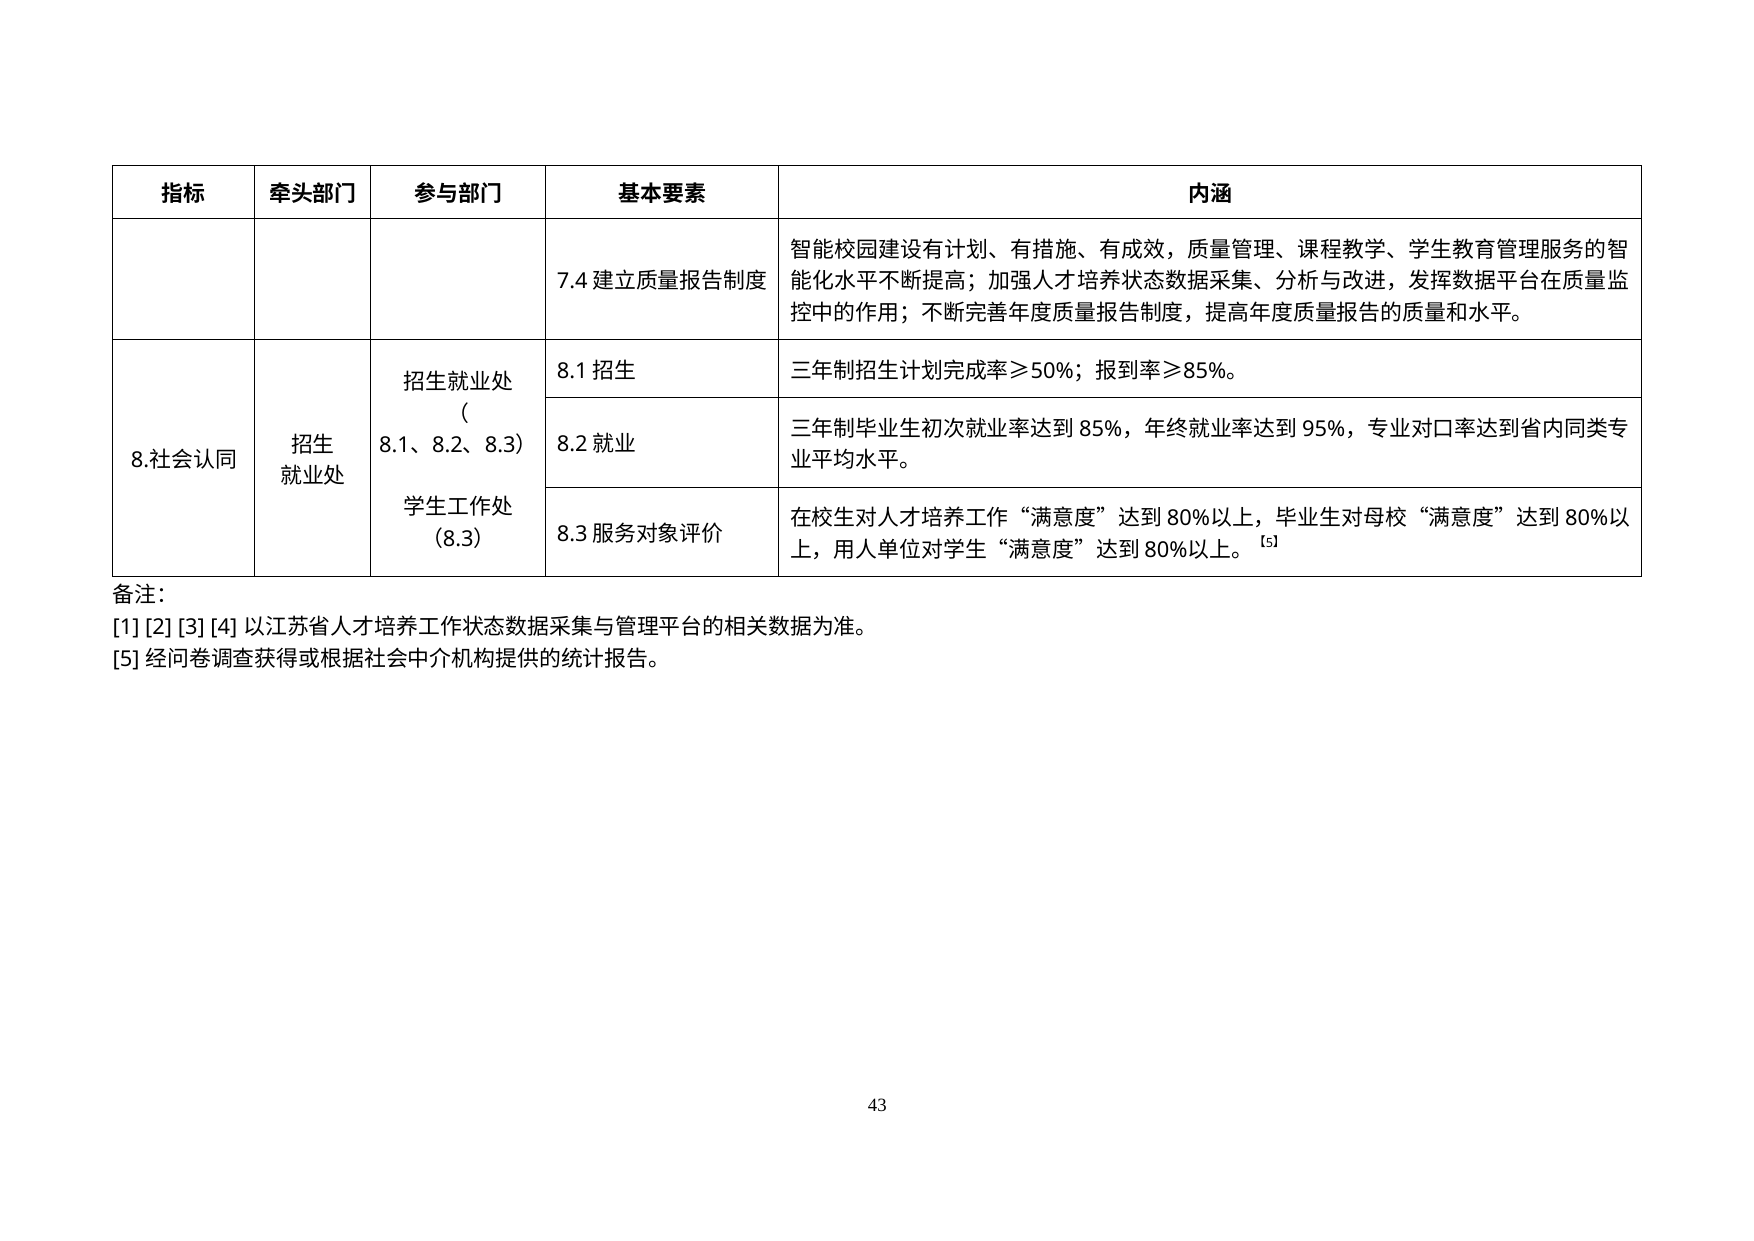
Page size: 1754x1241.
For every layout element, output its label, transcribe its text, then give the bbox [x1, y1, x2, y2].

table_cell 7.4建立质量报告制度 [546, 219, 778, 339]
text [1] [2] [3] [4] 以江苏省人才培养工作状态数据采集与管理平台的相关数据为准。 [112, 609, 1641, 641]
table_cell 8.3服务对象评价 [546, 488, 778, 576]
table_header 牵头部门 [255, 166, 370, 218]
table_cell 8.1招生 [546, 340, 778, 397]
table_header 基本要素 [546, 166, 778, 218]
text [5] 经问卷调查获得或根据社会中介机构提供的统计报告。 [112, 641, 1641, 672]
table_cell 智能校园建设有计划、有措施、有成效，质量管理、课程教学、学生教育管理服务的智能化水平不断提高；加强人才培养状态数据采集、分析与改进，发挥数据平台在质量监控中的作用；不断完善年度质量报告制度，提高年度质量报告的质量和水平。 [779, 219, 1641, 339]
table_cell 招生 就业处 [255, 340, 370, 576]
table_cell 三年制招生计划完成率≥50%；报到率≥85%。 [779, 340, 1641, 397]
text 备注： [112, 577, 1641, 609]
table_header 内涵 [779, 166, 1641, 218]
table_header 指标 [113, 166, 254, 218]
table_cell 招生就业处 （8.1、8.2、8.3） 学生工作处 （8.3） [371, 340, 545, 576]
table_cell 在校生对人才培养工作“满意度”达到80%以上，毕业生对母校“满意度”达到80%以上，用人单位对学生“满意度”达到80%以上。【5】 [779, 488, 1641, 576]
table_cell 8.2就业 [546, 398, 778, 487]
table_cell 三年制毕业生初次就业率达到85%，年终就业率达到95%，专业对口率达到省内同类专业平均水平。 [779, 398, 1641, 487]
table_header 参与部门 [371, 166, 545, 218]
table_cell 8.社会认同 [113, 340, 254, 576]
